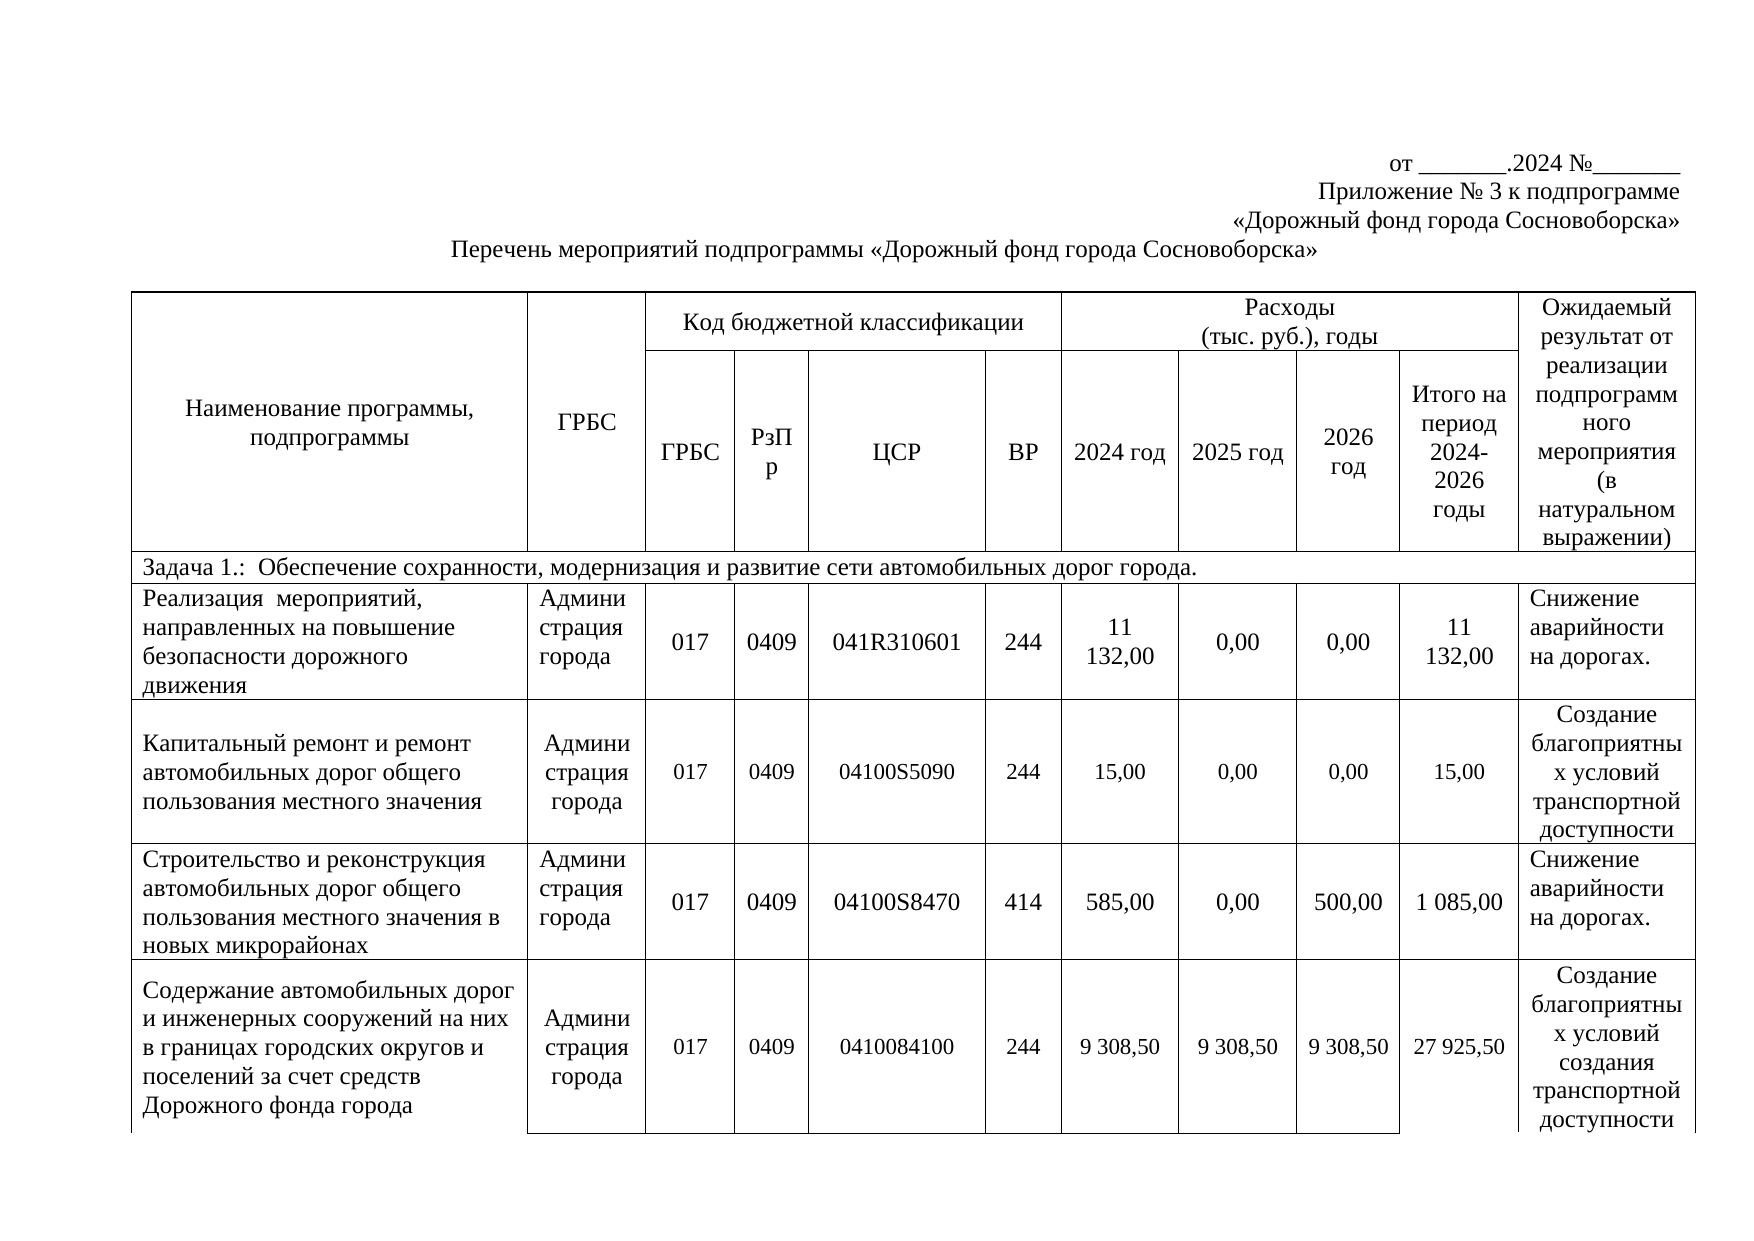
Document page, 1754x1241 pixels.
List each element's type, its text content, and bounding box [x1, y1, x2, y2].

text от _______.2024 №_______ [576, 148, 1680, 176]
table_cell 017 [646, 844, 734, 959]
table_cell 9 308,50 [1179, 960, 1296, 1133]
table_cell 9 308,50 [1297, 960, 1399, 1133]
table_cell 0,00 [1179, 584, 1296, 698]
table_cell 27 925,50 [1400, 960, 1518, 1133]
text «Дорожный фонд города Сосновоборска» [89, 205, 1680, 234]
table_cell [132, 960, 527, 1133]
table_cell ГРБС [646, 351, 734, 551]
table_cell Строительство и реконструкция автомобильных дорог общего пользования местного значения в новых микрорайонах [132, 844, 527, 959]
table_cell 04100S5090 [809, 700, 985, 843]
table_cell 017 [646, 584, 734, 698]
table_cell 500,00 [1297, 844, 1399, 959]
table_cell Создание благоприятных условий создания транспортной доступности [1518, 960, 1695, 1133]
table_cell Реализация мероприятий, направленных на повышение безопасности дорожного движения [132, 584, 527, 698]
table_cell 15,00 [1400, 700, 1518, 843]
table_cell 2026 год [1297, 351, 1399, 551]
table_cell 2024 год [1062, 351, 1178, 551]
table_cell 11 132,00 [1400, 584, 1518, 698]
table_cell 414 [986, 844, 1061, 959]
table_header Код бюджетной классификации [646, 293, 1061, 350]
text Перечень мероприятий подпрограммы «Дорожный фонд города Сосновоборска» [89, 234, 1680, 263]
text Приложение № 3 к подпрограмме [89, 176, 1680, 205]
table_cell 0409 [735, 960, 808, 1133]
table_cell ВР [986, 351, 1061, 551]
table_cell 244 [986, 584, 1061, 698]
table_cell 0,00 [1297, 584, 1399, 698]
table_header ГРБС [528, 293, 645, 551]
table_cell Снижение аварийности на дорогах. [1519, 844, 1695, 959]
table_cell 11 132,00 [1062, 584, 1178, 698]
table_cell Снижение аварийности на дорогах. [1519, 584, 1695, 698]
table_cell 15,00 [1062, 700, 1178, 843]
table_cell Администрация города [528, 844, 645, 959]
table_cell 0409 [735, 700, 808, 843]
table_cell 017 [646, 960, 734, 1133]
table_cell 2025 год [1179, 351, 1296, 551]
table_cell 0,00 [1179, 700, 1296, 843]
table_cell 0409 [735, 584, 808, 698]
table_cell 1 085,00 [1400, 844, 1518, 959]
table_cell 0,00 [1297, 700, 1399, 843]
table_cell Капитальный ремонт и ремонт автомобильных дорог общего пользования местного значения [132, 700, 527, 843]
table_cell РзПр [735, 351, 808, 551]
table_cell 017 [646, 700, 734, 843]
table_cell Создание благоприятных условий транспортной доступности [1519, 700, 1695, 843]
table_cell Итого на период 2024-2026 годы [1400, 351, 1518, 551]
table_cell 244 [986, 960, 1061, 1133]
table_cell Задача 1.: Обеспечение сохранности, модернизация и развитие сети автомобильных дорог города. [132, 552, 1695, 582]
table_cell 9 308,50 [1062, 960, 1178, 1133]
table_cell 0410084100 [809, 960, 985, 1133]
table_header Наименование программы, подпрограммы [132, 293, 527, 551]
table_cell 04100S8470 [809, 844, 985, 959]
table_cell 244 [986, 700, 1061, 843]
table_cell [528, 960, 645, 1133]
table_cell 585,00 [1062, 844, 1178, 959]
table_cell 0,00 [1179, 844, 1296, 959]
table_cell 0409 [735, 844, 808, 959]
table_cell 041R310601 [809, 584, 985, 698]
table_cell ЦСР [809, 351, 985, 551]
table_cell Администрация города [528, 584, 645, 698]
table_cell Администрация города [528, 700, 645, 843]
